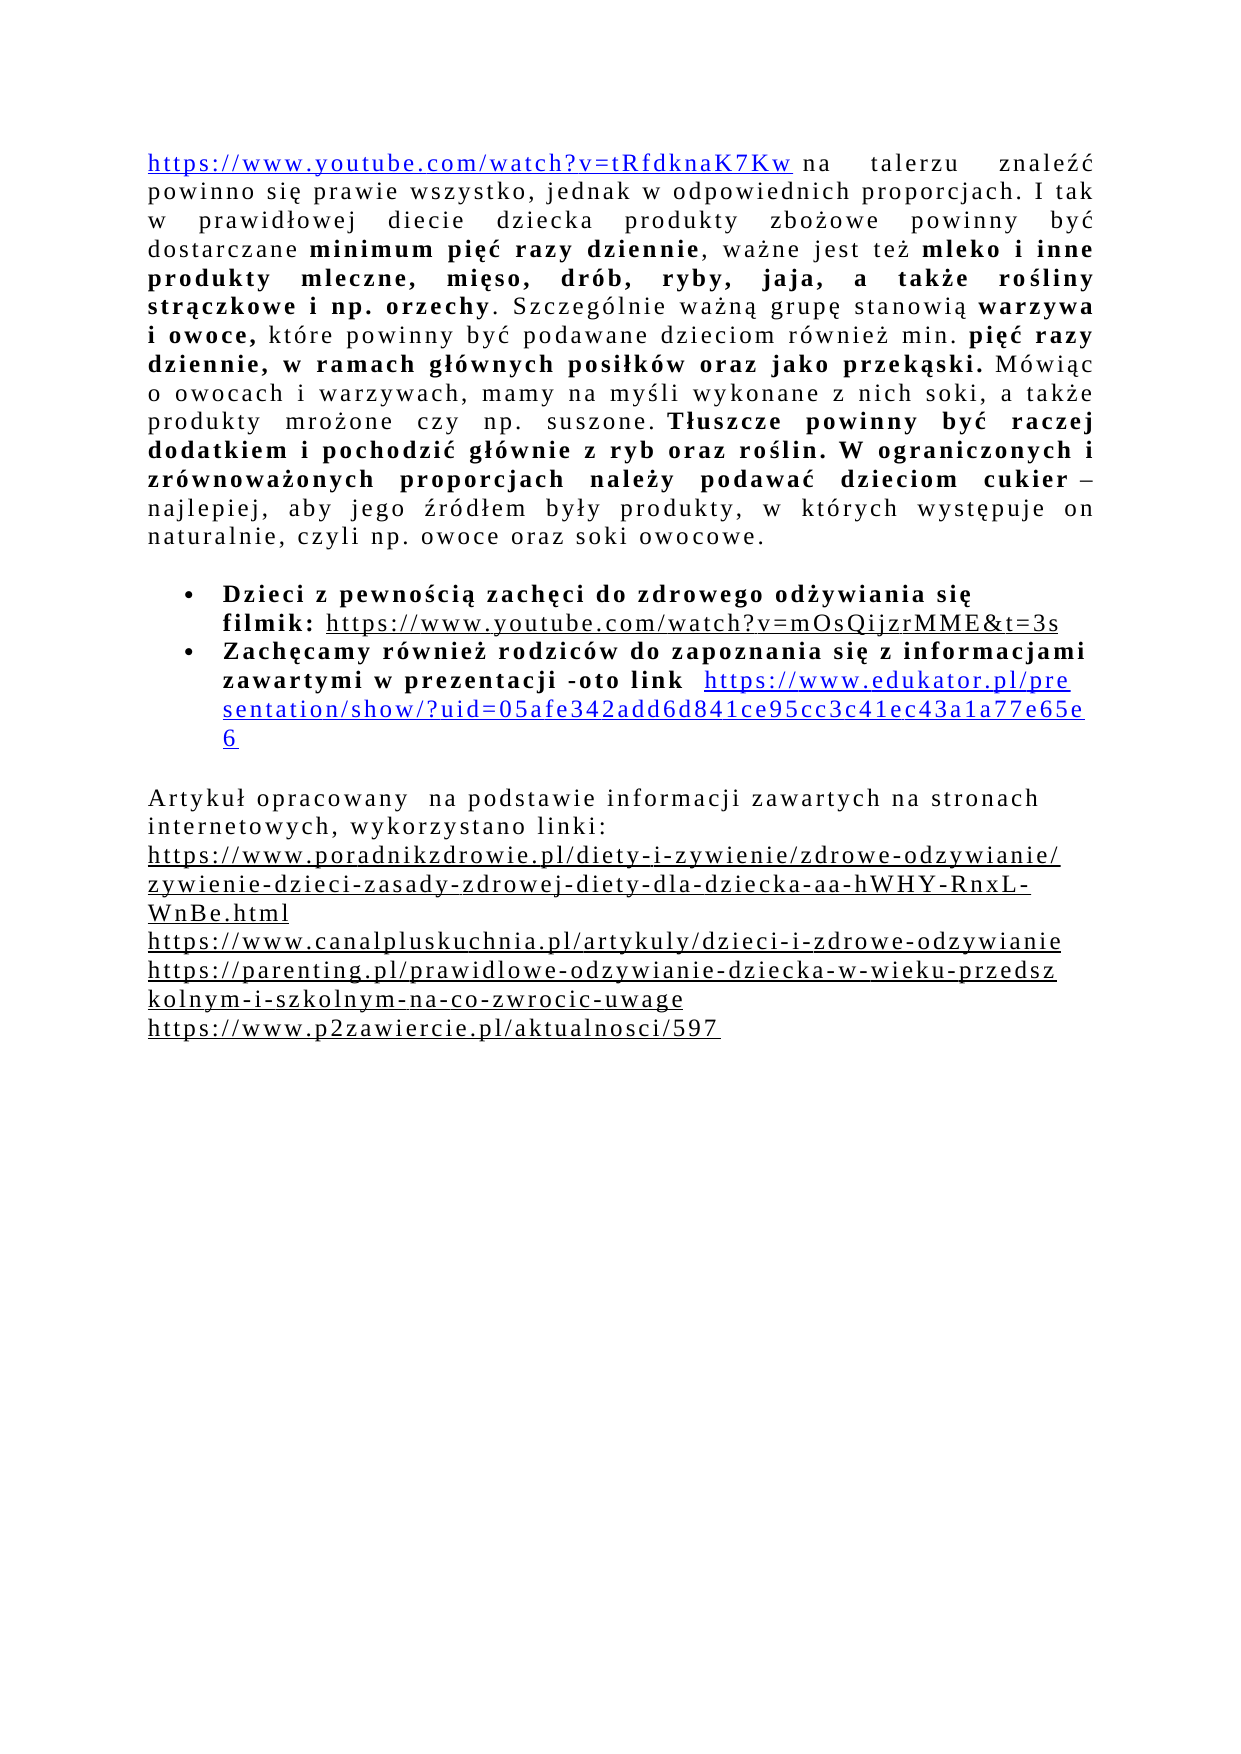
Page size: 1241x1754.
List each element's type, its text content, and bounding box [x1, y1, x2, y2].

text https://​www.​can​alpl​usku​chni​a.​pl/​artykuly/​dzieci-​i-​zdrowe-​odzywianie [148, 926, 1093, 955]
text https://​www.​youtube.​com/​watch?​v=tRf​dkna​K7Kw na talerzu znaleźć powinno się prawie wszystko, jednak w odpowiednich proporcjach. I tak w prawidłowej diecie dziecka produkty zbożowe powinny być dostarczane minimum pięć razy dziennie, ważne jest też mleko i inne produkty mleczne, mięso, drób, ryby, jaja, a także rośliny strączkowe i np. orzechy. Szczególnie ważną grupę stanowią warzywa i owoce, które powinny być podawane dzieciom również min. pięć razy dziennie, w ramach głównych posiłków oraz jako przekąski. Mówiąc o owocach i warzywach, mamy na myśli wykonane z nich soki, a także produkty mrożone czy np. suszone. Tłuszcze powinny być raczej dodatkiem i pochodzić głównie z ryb oraz roślin. W ograniczonych i zrównoważonych proporcjach należy podawać dzieciom cukier – najlepiej, aby jego źródłem były produkty, w których występuje on naturalnie, czyli np. owoce oraz soki owocowe. [148, 148, 1093, 550]
text https://www.p2zawiercie.pl/aktualnosci/597 [148, 1013, 1093, 1041]
text Artykuł opracowany na podstawie informacji zawartych na stronach internetowych, wykorzystano linki: [148, 783, 1093, 840]
list Zachęcamy również rodziców do zapoznania się z informacjami zawartymi w prezentacji -oto link https://​www.​edukator.​pl/​pre​sent​atio​n/​show/?​uid=05a​fe34​2add​6d84​1ce9​5cc3​c41e​c43a​1a77​e65e​6 [185, 636, 1093, 751]
text https://​www.​por​adni​kzdr​owie.​pl/​diety-​i-​zywienie/​zdrowe-​odzywianie/​zywienie-​dzieci-​zasady-​zdrowej-​diety-​dla-​dziecka-​aa-​hWHY-​RnxL-​WnBe.​html [148, 840, 1093, 926]
list Dzieci z pewnością zachęci do zdrowego odżywiania się filmik: https://​www.​youtube.​com/​watch?​v=mOs​Qijz​rMME&​t=3s [185, 579, 1093, 636]
text https://​parenting.​pl/​prawidlowe-​odzywianie-​dziecka-​w-​wieku-​prz​edsz​koln​ym-​i-​szkolnym-​na-​co-​zwrocic-​uwage [148, 955, 1093, 1013]
